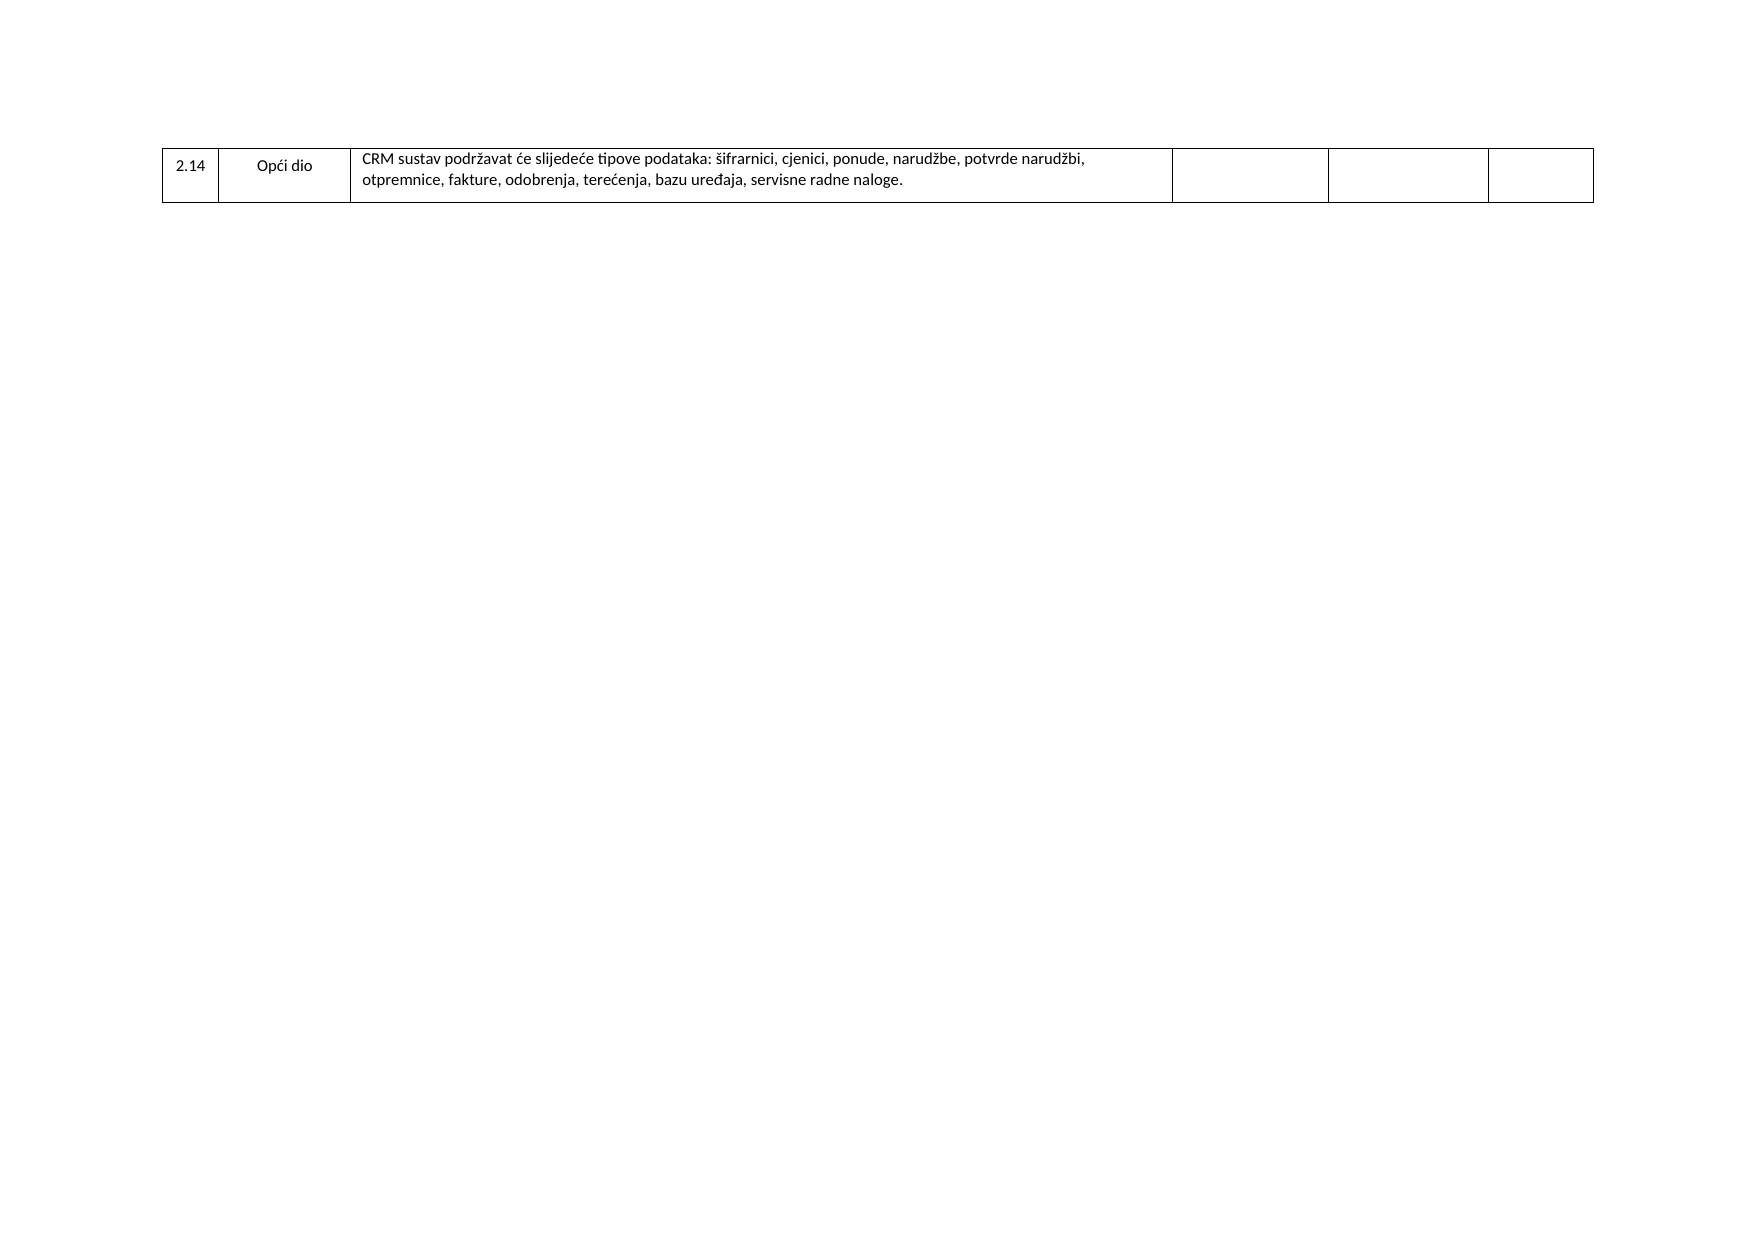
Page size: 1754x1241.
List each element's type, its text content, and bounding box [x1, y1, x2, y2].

table_cell [1173, 149, 1328, 202]
table_cell [1329, 149, 1488, 202]
table_cell [1489, 149, 1593, 202]
table_cell CRM sustav podržavat će slijedeće tipove podataka: šifrarnici, cjenici, ponude, narudžbe, potvrde narudžbi, otpremnice, fakture, odobrenja, terećenja, bazu uređaja, servisne radne naloge. [351, 149, 1172, 202]
table_cell 2.14 [163, 149, 218, 202]
table_cell Opći dio [219, 149, 350, 202]
